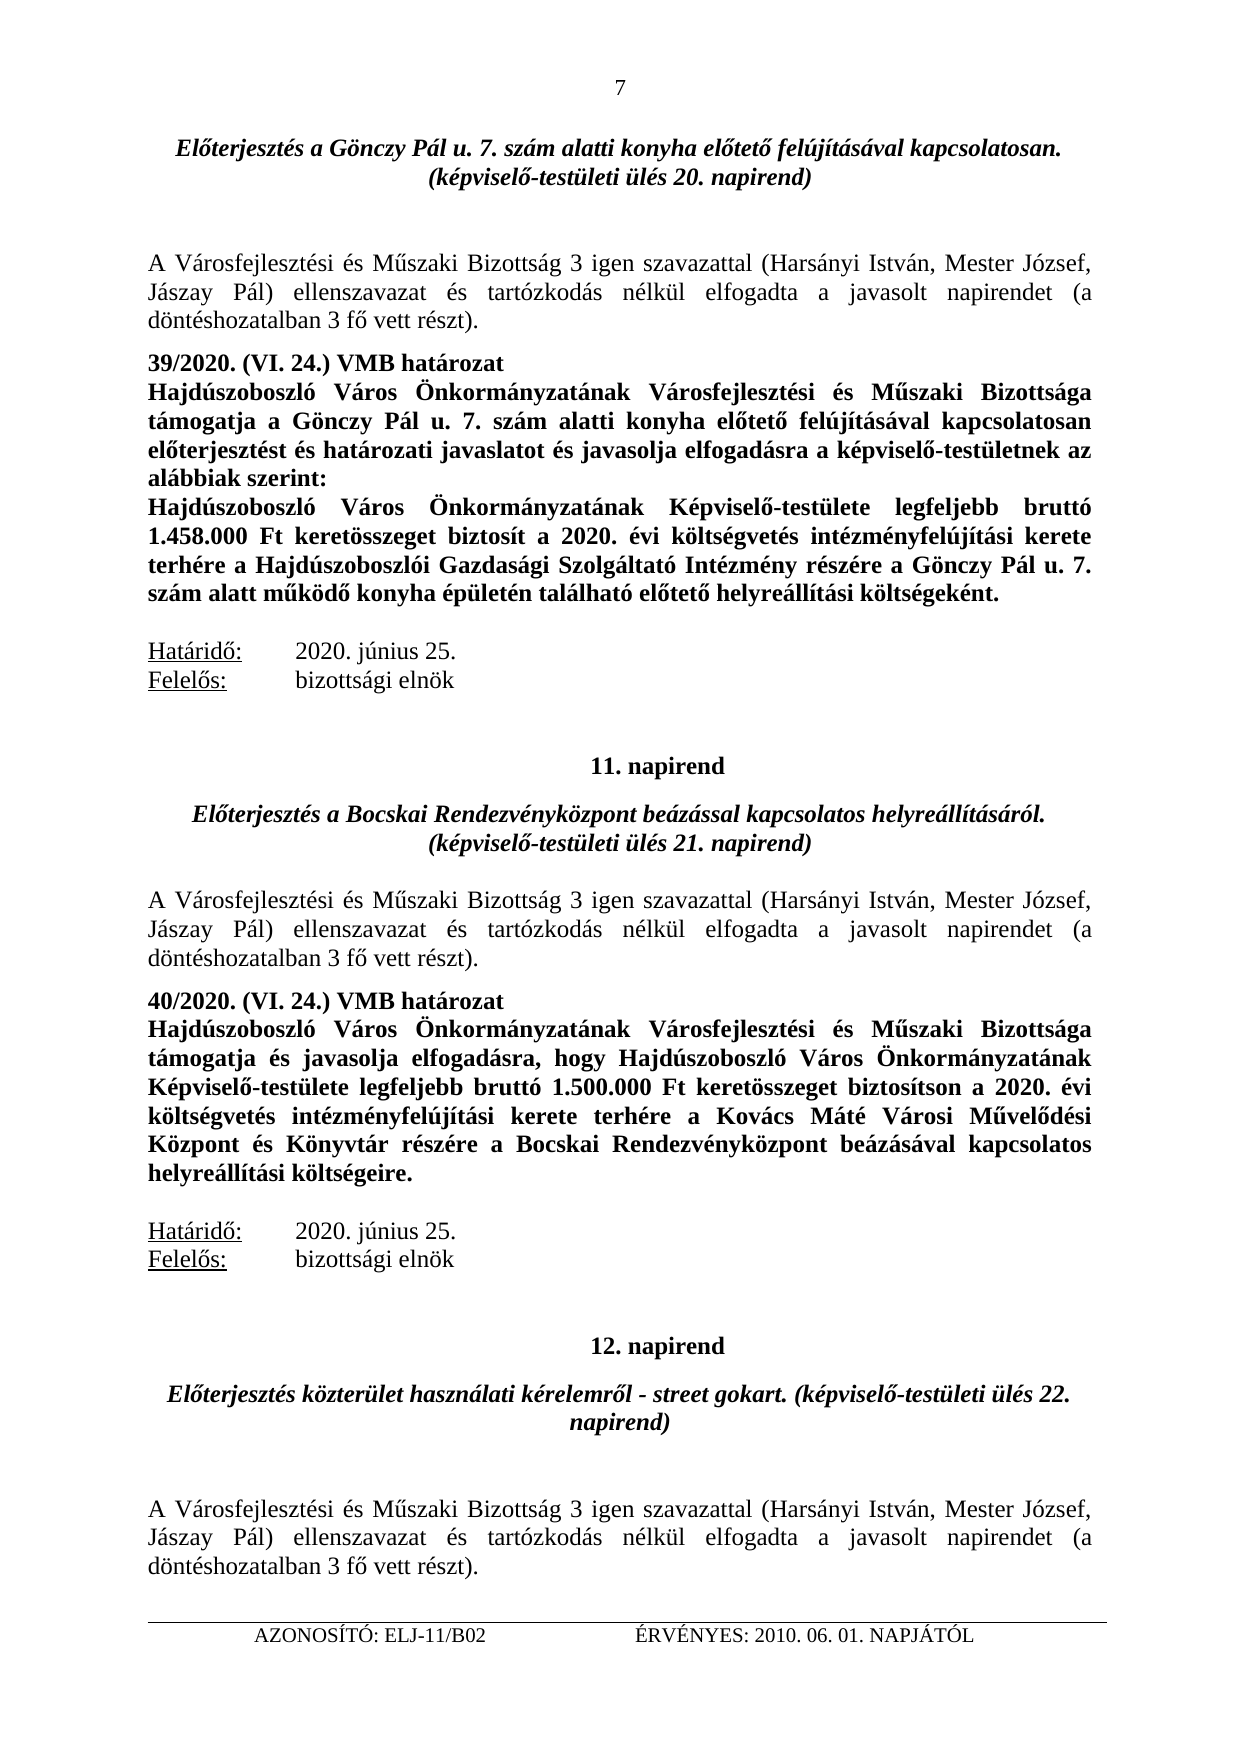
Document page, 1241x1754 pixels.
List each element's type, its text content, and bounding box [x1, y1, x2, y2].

text A Városfejlesztési és Műszaki Bizottság 3 igen szavazattal (Harsányi István, Mester József, Jászay Pál) ellenszavazat és tartózkodás nélkül elfogadta a javasolt napirendet (a döntéshozatalban 3 fő vett részt). [148, 885, 1093, 971]
text A Városfejlesztési és Műszaki Bizottság 3 igen szavazattal (Harsányi István, Mester József, Jászay Pál) ellenszavazat és tartózkodás nélkül elfogadta a javasolt napirendet (a döntéshozatalban 3 fő vett részt). [148, 248, 1093, 334]
text Hajdúszoboszló Város Önkormányzatának Városfejlesztési és Műszaki Bizottsága támogatja a Gönczy Pál u. 7. szám alatti konyha előtető felújításával kapcsolatosan előterjesztést és határozati javaslatot és javasolja elfogadásra a képviselő-testületnek az alábbiak szerint: [148, 377, 1093, 492]
text Határidő: 2020. június 25. [148, 1216, 1093, 1244]
list napirend [223, 751, 1093, 780]
text A Városfejlesztési és Műszaki Bizottság 3 igen szavazattal (Harsányi István, Mester József, Jászay Pál) ellenszavazat és tartózkodás nélkül elfogadta a javasolt napirendet (a döntéshozatalban 3 fő vett részt). [148, 1494, 1093, 1580]
text Hajdúszoboszló Város Önkormányzatának Városfejlesztési és Műszaki Bizottsága támogatja és javasolja elfogadásra, hogy Hajdúszoboszló Város Önkormányzatának Képviselő-testülete legfeljebb bruttó 1.500.000 Ft keretösszeget biztosítson a 2020. évi költségvetés intézményfelújítási kerete terhére a Kovács Máté Városi Művelődési Központ és Könyvtár részére a Bocskai Rendezvényközpont beázásával kapcsolatos helyreállítási költségeire. [148, 1014, 1093, 1187]
list napirend [223, 1331, 1093, 1359]
text Előterjesztés a Bocskai Rendezvényközpont beázással kapcsolatos helyreállításáról. (képviselő-testületi ülés 21. napirend) [148, 799, 1093, 856]
text 40/2020. (VI. 24.) VMB határozat [148, 986, 1093, 1014]
text Felelős: bizottsági elnök [148, 665, 1093, 693]
text 39/2020. (VI. 24.) VMB határozat [148, 348, 1093, 377]
text Felelős: bizottsági elnök [148, 1244, 1093, 1273]
text Előterjesztés közterület használati kérelemről - street gokart. (képviselő-testületi ülés 22. napirend) [148, 1379, 1093, 1436]
text Előterjesztés a Gönczy Pál u. 7. szám alatti konyha előtető felújításával kapcsolatosan.(képviselő-testületi ülés 20. napirend) [148, 133, 1093, 190]
text Hajdúszoboszló Város Önkormányzatának Képviselő-testülete legfeljebb bruttó 1.458.000 Ft keretösszeget biztosít a 2020. évi költségvetés intézményfelújítási kerete terhére a Hajdúszoboszlói Gazdasági Szolgáltató Intézmény részére a Gönczy Pál u. 7. szám alatt működő konyha épületén található előtető helyreállítási költségeként. [148, 492, 1093, 607]
text Határidő: 2020. június 25. [148, 636, 1093, 665]
